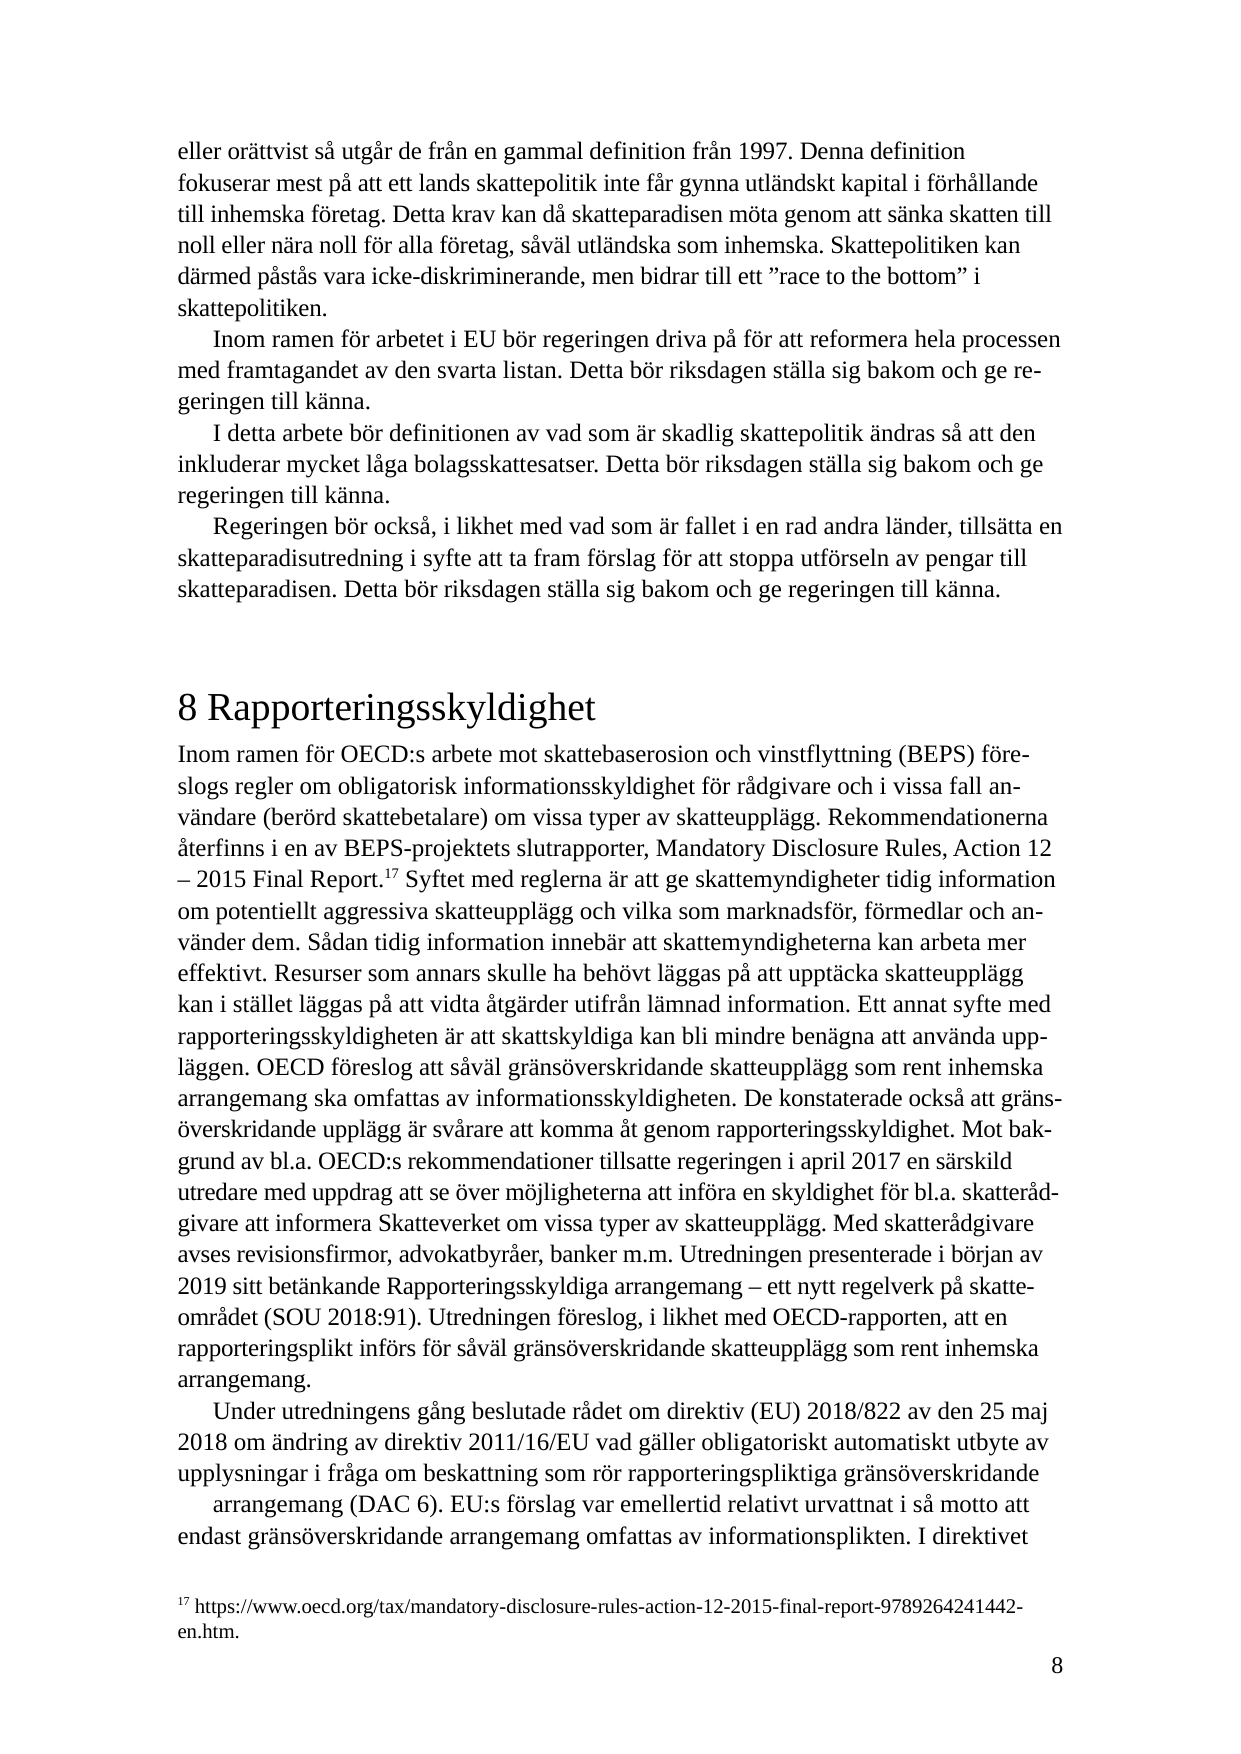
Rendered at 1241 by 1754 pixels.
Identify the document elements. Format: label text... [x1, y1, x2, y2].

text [177, 1487, 1063, 1549]
text Under utredningens gång beslutade rådet om direktiv (EU) 2018/822 av den 25 maj 2018 om ändring av direktiv 2011/16/EU vad gäller obligatoriskt automatiskt utbyte av upplysningar i fråga om beskattning som rör rapporteringspliktiga gränsöverskridande [177, 1393, 1063, 1487]
text I detta arbete bör definitionen av vad som är skadlig skattepolitik ändras så att den inkluderar mycket låga bolagsskattesatser. Detta bör riksdagen ställa sig bakom och ge regeringen till känna. [177, 415, 1063, 509]
text Regeringen bör också, i likhet med vad som är fallet i en rad andra länder, tillsätta en skatteparadisutredning i syfte att ta fram förslag för att stoppa utförseln av pengar till skatteparadisen. Detta bör riksdagen ställa sig bakom och ge regeringen till känna. [177, 509, 1063, 603]
text Inom ramen för OECD:s arbete mot skattebaserosion och vinstflyttning (BEPS) föreslogs regler om obligatorisk informationsskyldighet för rådgivare och i vissa fall användare (berörd skattebetalare) om vissa typer av skatteupplägg. Rekommendationerna återfinns i en av BEPS-projektets slutrapporter, Mandatory Disclosure Rules, Action 12 – 2015 Final Report. Syftet med reglerna är att ge skattemyndigheter tidig information om potentiellt aggressiva skatteupplägg och vilka som marknadsför, förmedlar och använder dem. Sådan tidig information innebär att skattemyndigheterna kan arbeta mer effektivt. Resurser som annars skulle ha behövt läggas på att upptäcka skatteupplägg kan i stället läggas på att vidta åtgärder utifrån lämnad information. Ett annat syfte med rapporteringsskyldigheten är att skattskyldiga kan bli mindre benägna att använda uppläggen. OECD föreslog att såväl gränsöverskridande skatteupplägg som rent inhemska arrangemang ska omfattas av informationsskyldigheten. De konstaterade också att gränsöverskridande upplägg är svårare att komma åt genom rapporteringsskyldighet. Mot bakgrund av bl.a. OECD:s rekommendationer tillsatte regeringen i april 2017 en särskild utredare med uppdrag att se över möjligheterna att införa en skyldighet för bl.a. skatterådgivare att informera Skatteverket om vissa typer av skatteupplägg. Med skatterådgivare avses revisionsfirmor, advokatbyråer, banker m.m. Utredningen presenterade i början av 2019 sitt betänkande Rapporteringsskyldiga arrangemang – ett nytt regelverk på skatteområdet (SOU 2018:91). Utredningen föreslog, i likhet med OECD-rapporten, att en rapporteringsplikt införs för såväl gränsöverskridande skatteupplägg som rent inhemska arrangemang. [177, 737, 1063, 1393]
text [177, 134, 1063, 321]
text Inom ramen för arbetet i EU bör regeringen driva på för att reformera hela processen med framtagandet av den svarta listan. Detta bör riksdagen ställa sig bakom och ge regeringen till känna. [177, 321, 1063, 415]
text Rapporteringsskyldighet [177, 688, 1063, 729]
